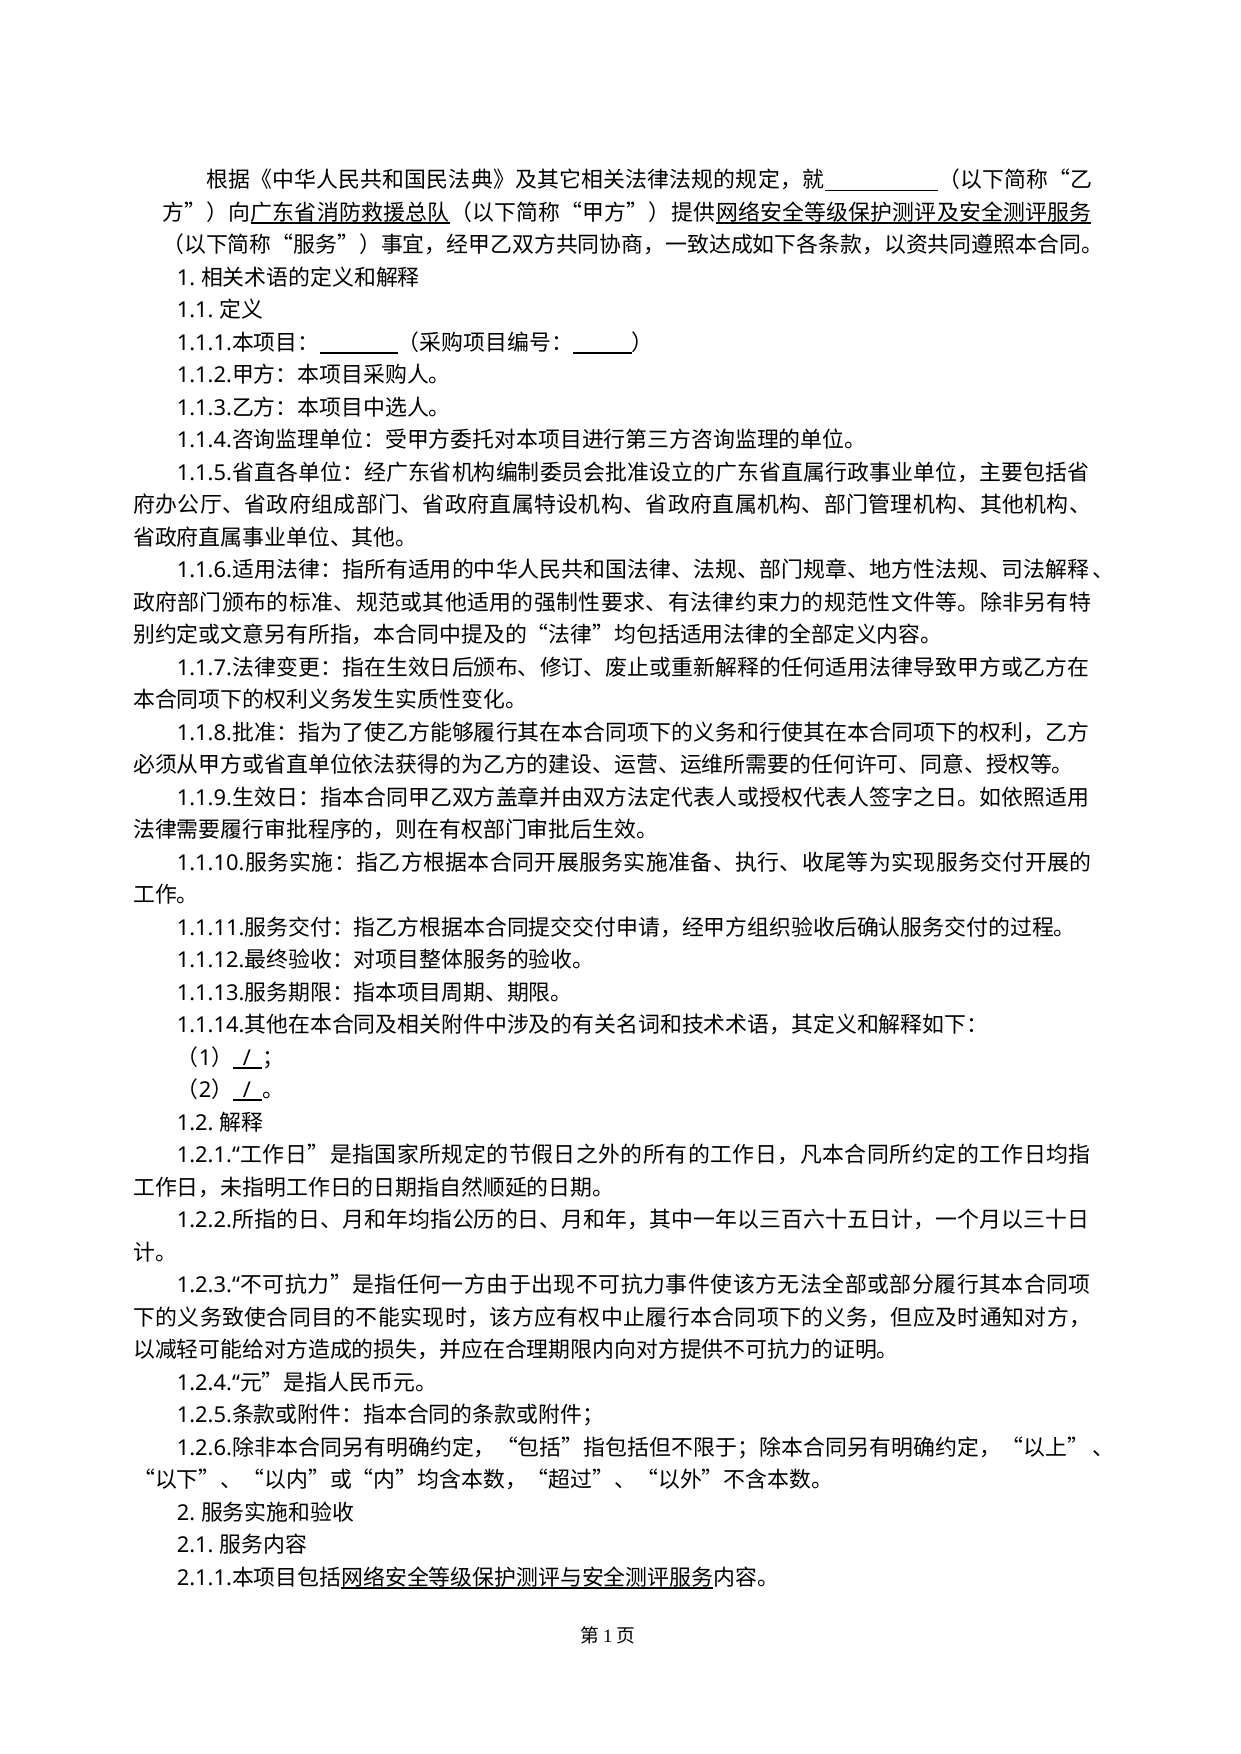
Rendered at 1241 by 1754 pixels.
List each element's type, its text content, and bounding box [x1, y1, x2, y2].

text 1.2.2.所指的日、月和年均指公历的日、月和年，其中一年以三百六十五日计，一个月以三十日计。 [133, 1202, 1093, 1267]
text 1.2.3.“不可抗力”是指任何一方由于出现不可抗力事件使该方无法全部或部分履行其本合同项下的义务致使合同目的不能实现时，该方应有权中止履行本合同项下的义务，但应及时通知对方，以减轻可能给对方造成的损失，并应在合理期限内向对方提供不可抗力的证明。 [133, 1267, 1093, 1364]
text 1.2. 解释 [133, 1104, 1093, 1137]
text 1.2.4.“元”是指人民币元。 [133, 1364, 1093, 1397]
text 2.1. 服务内容 [133, 1527, 1093, 1559]
text 1.1.6.适用法律：指所有适用的中华人民共和国法律、法规、部门规章、地方性法规、司法解释、政府部门颁布的标准、规范或其他适用的强制性要求、有法律约束力的规范性文件等。除非另有特别约定或文意另有所指，本合同中提及的“法律”均包括适用法律的全部定义内容。 [133, 552, 1093, 649]
text 1.2.5.条款或附件：指本合同的条款或附件； [133, 1397, 1093, 1429]
text 1.1.1.本项目： （采购项目编号： ） [133, 324, 1093, 357]
text 1.1.4.咨询监理单位：受甲方委托对本项目进行第三方咨询监理的单位。 [133, 422, 1093, 454]
text （1） / ； [133, 1039, 1093, 1072]
text 1.1.13.服务期限：指本项目周期、期限。 [133, 974, 1093, 1007]
text 1.1.14.其他在本合同及相关附件中涉及的有关名词和技术术语，其定义和解释如下： [133, 1007, 1093, 1039]
text 1.1.11.服务交付：指乙方根据本合同提交交付申请，经甲方组织验收后确认服务交付的过程。 [133, 909, 1093, 942]
text 2. 服务实施和验收 [133, 1494, 1093, 1527]
text 1.1.3.乙方：本项目中选人。 [133, 389, 1093, 422]
text 根据《中华人民共和国民法典》及其它相关法律法规的规定，就 （以下简称“乙方”）向广东省消防救援总队（以下简称“甲方”）提供网络安全等级保护测评及安全测评服务（以下简称“服务”）事宜，经甲乙双方共同协商，一致达成如下各条款，以资共同遵照本合同。 [162, 162, 1093, 259]
text 1.1.8.批准：指为了使乙方能够履行其在本合同项下的义务和行使其在本合同项下的权利，乙方必须从甲方或省直单位依法获得的为乙方的建设、运营、运维所需要的任何许可、同意、授权等。 [133, 714, 1093, 779]
text 1.1.10.服务实施：指乙方根据本合同开展服务实施准备、执行、收尾等为实现服务交付开展的工作。 [133, 844, 1093, 909]
text 1.1.9.生效日：指本合同甲乙双方盖章并由双方法定代表人或授权代表人签字之日。如依照适用法律需要履行审批程序的，则在有权部门审批后生效。 [133, 779, 1093, 844]
text 1. 相关术语的定义和解释 [133, 259, 1093, 292]
text 1.1.12.最终验收：对项目整体服务的验收。 [133, 942, 1093, 974]
text 2.1.1.本项目包括网络安全等级保护测评与安全测评服务内容。 [133, 1559, 1093, 1592]
text 1.1. 定义 [133, 292, 1093, 324]
text 1.1.2.甲方：本项目采购人。 [133, 357, 1093, 389]
text 1.1.7.法律变更：指在生效日后颁布、修订、废止或重新解释的任何适用法律导致甲方或乙方在本合同项下的权利义务发生实质性变化。 [133, 649, 1093, 714]
text 1.2.6.除非本合同另有明确约定，“包括”指包括但不限于；除本合同另有明确约定，“以上”、“以下”、“以内”或“内”均含本数，“超过”、“以外”不含本数。 [133, 1429, 1093, 1494]
text 1.2.1.“工作日”是指国家所规定的节假日之外的所有的工作日，凡本合同所约定的工作日均指工作日，未指明工作日的日期指自然顺延的日期。 [133, 1137, 1093, 1202]
text 1.1.5.省直各单位：经广东省机构编制委员会批准设立的广东省直属行政事业单位，主要包括省府办公厅、省政府组成部门、省政府直属特设机构、省政府直属机构、部门管理机构、其他机构、省政府直属事业单位、其他。 [133, 454, 1093, 552]
text （2） / 。 [133, 1072, 1093, 1104]
